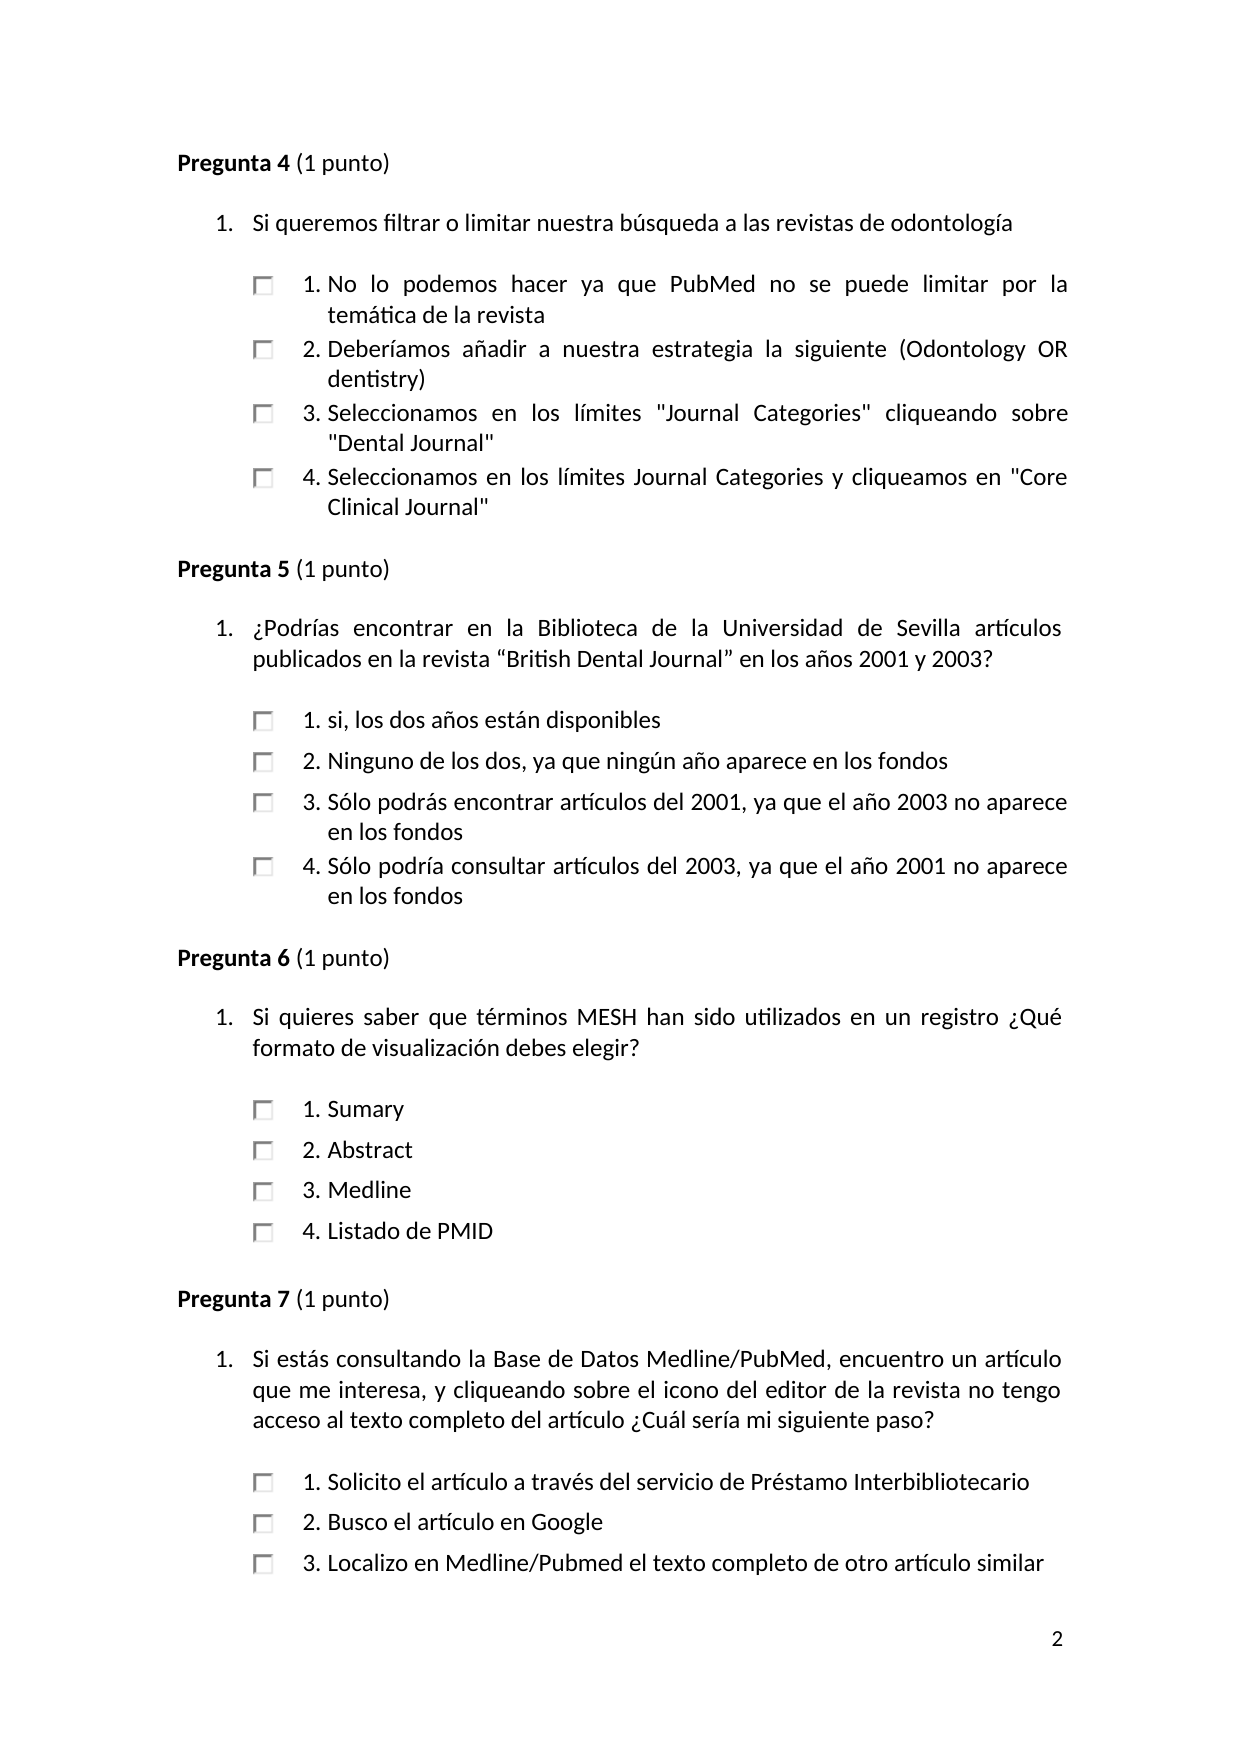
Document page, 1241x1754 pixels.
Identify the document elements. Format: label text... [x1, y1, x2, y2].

table_header 1. [301, 1092, 326, 1132]
text Pregunta 5 (1 punto) [177, 553, 1063, 583]
table_cell [251, 1132, 301, 1173]
table_cell Sólo podría consultar artículos del 2003, ya que el año 2001 no aparece en los fondos [326, 848, 1071, 912]
table_cell 2. [301, 331, 326, 395]
table_cell [251, 744, 301, 784]
table_cell 3. [301, 784, 326, 848]
table_cell Medline [326, 1173, 499, 1214]
table_cell [251, 1505, 301, 1546]
table_cell 4. [301, 460, 326, 524]
list Si queremos filtrar o limitar nuestra búsqueda a las revistas de odontología [215, 207, 1063, 238]
table_cell [251, 784, 301, 848]
table_header 1. [301, 267, 326, 331]
table_cell Abstract [326, 1132, 499, 1173]
table_header [251, 1464, 301, 1505]
text Pregunta 4 (1 punto) [177, 148, 1063, 178]
list ¿Podrías encontrar en la Biblioteca de la Universidad de Sevilla artículos publicados en la revista “British Dental Journal” en los años 2001 y 2003? [215, 612, 1063, 673]
table_header [251, 1092, 301, 1132]
list Si estás consultando la Base de Datos Medline/PubMed, encuentro un artículo que me interesa, y cliqueando sobre el icono del editor de la revista no tengo acceso al texto completo del artículo ¿Cuál sería mi siguiente paso? [215, 1343, 1063, 1435]
table_header Sumary [326, 1092, 499, 1132]
table_header si, los dos años están disponibles [326, 703, 1071, 743]
table_cell 3. [301, 395, 326, 459]
table_cell 2. [301, 1505, 326, 1546]
table_header 1. [301, 1464, 326, 1505]
table_cell [251, 395, 301, 459]
table_cell [251, 460, 301, 524]
table_cell [251, 1546, 301, 1586]
table_cell Busco el artículo en Google [326, 1505, 1071, 1546]
table_cell 4. [301, 1214, 326, 1254]
list Si quieres saber que términos MESH han sido utilizados en un registro ¿Qué formato de visualización debes elegir? [215, 1001, 1063, 1062]
text Pregunta 7 (1 punto) [177, 1284, 1063, 1314]
table_header [251, 267, 301, 331]
table_cell 3. [301, 1173, 326, 1214]
table_header [251, 703, 301, 743]
table_cell Localizo en Medline/Pubmed el texto completo de otro artículo similar [326, 1546, 1071, 1586]
table_cell [251, 848, 301, 912]
table_cell [251, 331, 301, 395]
table_cell 3. [301, 1546, 326, 1586]
table_cell Deberíamos añadir a nuestra estrategia la siguiente (Odontology OR dentistry) [326, 331, 1071, 395]
table_cell [251, 1173, 301, 1214]
table_header 1. [301, 703, 326, 743]
table_cell Seleccionamos en los límites "Journal Categories" cliqueando sobre "Dental Journal" [326, 395, 1071, 459]
table_cell Seleccionamos en los límites Journal Categories y cliqueamos en "Core Clinical Journal" [326, 460, 1071, 524]
table_cell Ninguno de los dos, ya que ningún año aparece en los fondos [326, 744, 1071, 784]
table_cell Sólo podrás encontrar artículos del 2001, ya que el año 2003 no aparece en los fondos [326, 784, 1071, 848]
table_cell 2. [301, 744, 326, 784]
table_cell 2. [301, 1132, 326, 1173]
table_cell Listado de PMID [326, 1214, 499, 1254]
table_cell [251, 1214, 301, 1254]
table_header Solicito el artículo a través del servicio de Préstamo Interbibliotecario [326, 1464, 1071, 1505]
table_cell 4. [301, 848, 326, 912]
table_header No lo podemos hacer ya que PubMed no se puede limitar por la temática de la revista [326, 267, 1071, 331]
text Pregunta 6 (1 punto) [177, 942, 1063, 972]
